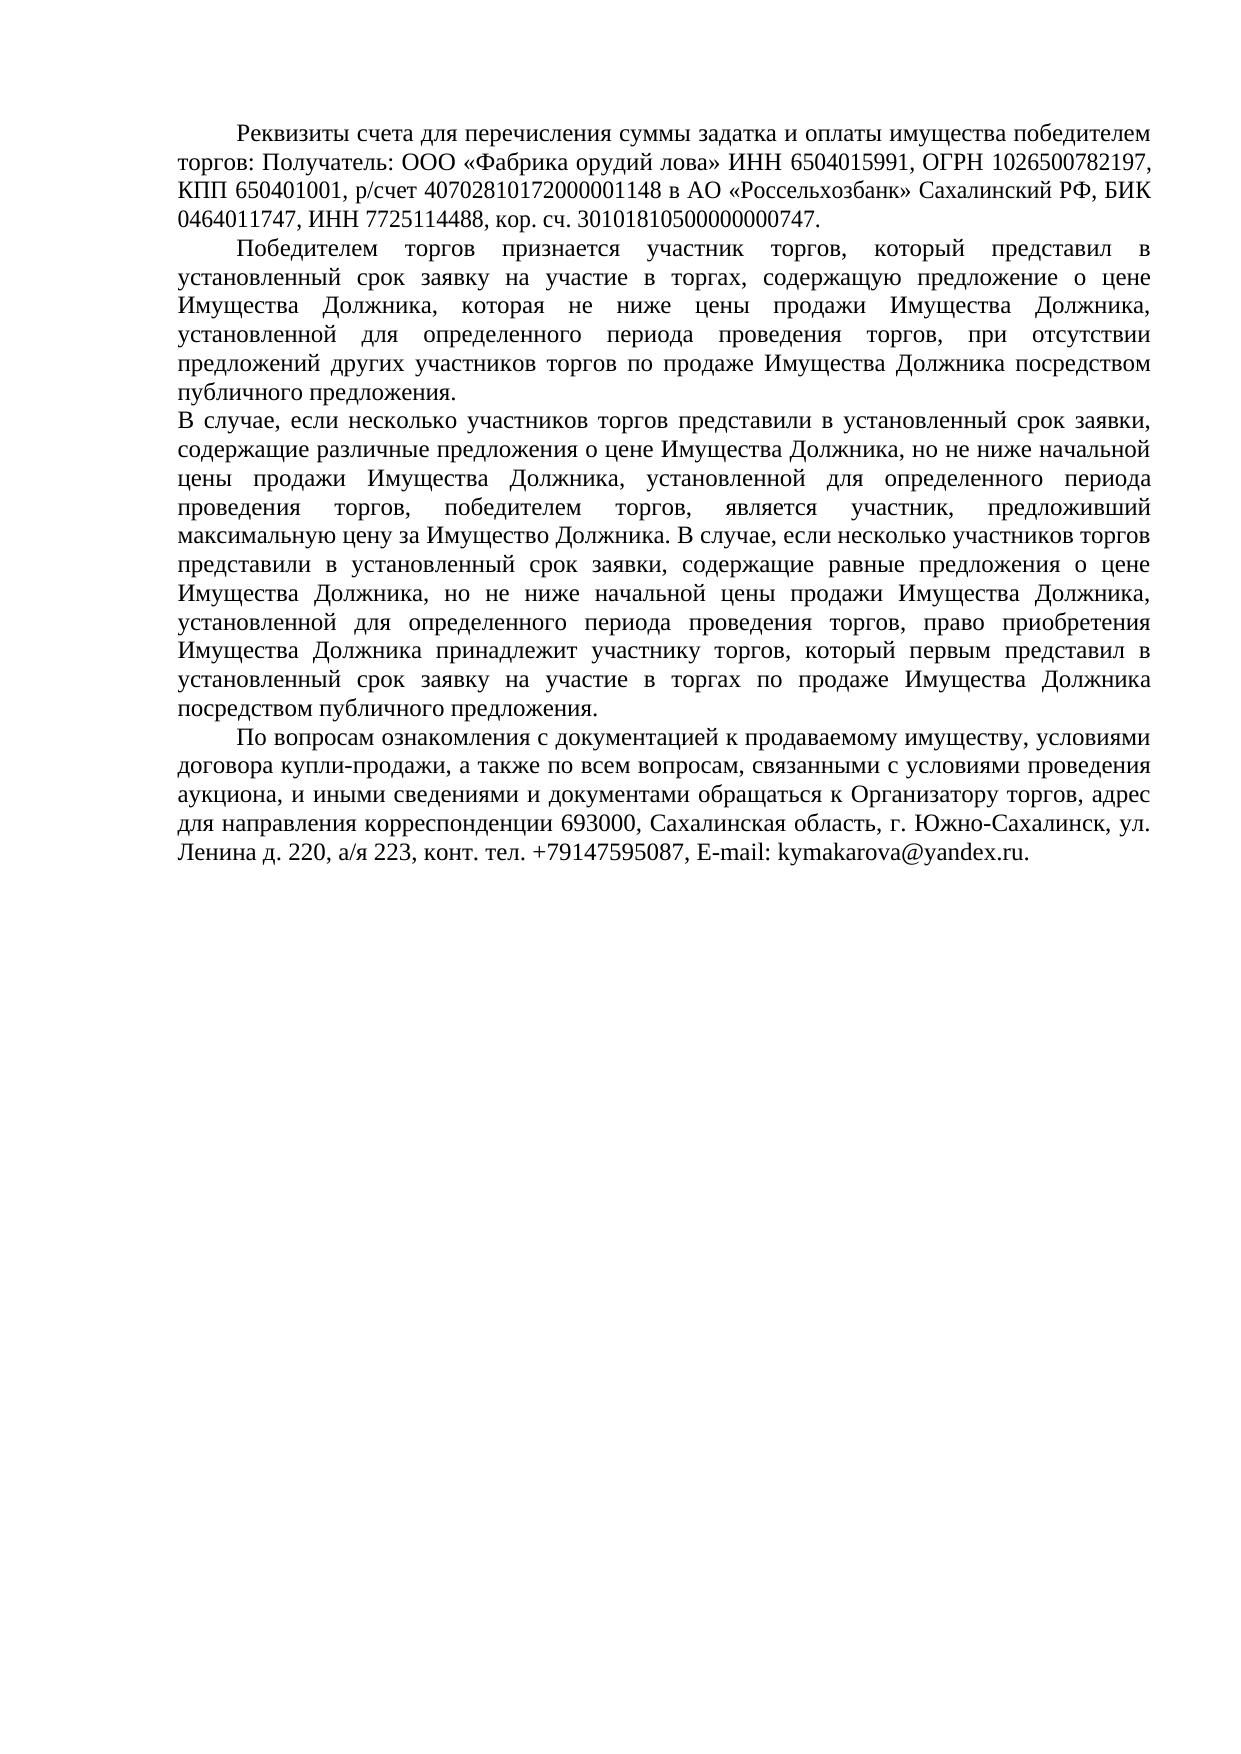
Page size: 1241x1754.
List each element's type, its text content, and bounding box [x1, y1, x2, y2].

text По вопросам ознакомления с документацией к продаваемому имуществу, условиями договора купли-продажи, а также по всем вопросам, связанными с условиями проведения аукциона, и иными сведениями и документами обращаться к Организатору торгов, адрес для направления корреспонденции 693000, Сахалинская область, г. Южно-Сахалинск, ул. Ленина д. 220, а/я 223, конт. тел. +79147595087, Е-mail: kymakarova@yandex.ru. [177, 722, 1152, 866]
text Реквизиты счета для перечисления суммы задатка и оплаты имущества победителем торгов: Получатель: ООО «Фабрика орудий лова» ИНН 6504015991, ОГРН 1026500782197, КПП 650401001, р/счет 40702810172000001148 в АО «Россельхозбанк» Сахалинский РФ, БИК 0464011747, ИНН 7725114488, кор. сч. 30101810500000000747. [177, 118, 1152, 233]
text В случае, если несколько участников торгов представили в установленный срок заявки, содержащие различные предложения о цене Имущества Должника, но не ниже начальной цены продажи Имущества Должника, установленной для определенного периода проведения торгов, победителем торгов, является участник, предложивший максимальную цену за Имущество Должника. В случае, если несколько участников торгов представили в установленный срок заявки, содержащие равные предложения о цене Имущества Должника, но не ниже начальной цены продажи Имущества Должника, установленной для определенного периода проведения торгов, право приобретения Имущества Должника принадлежит участнику торгов, который первым представил в установленный срок заявку на участие в торгах по продаже Имущества Должника посредством публичного предложения. [177, 406, 1152, 722]
text Победителем торгов признается участник торгов, который представил в установленный срок заявку на участие в торгах, содержащую предложение о цене Имущества Должника, которая не ниже цены продажи Имущества Должника, установленной для определенного периода проведения торгов, при отсутствии предложений других участников торгов по продаже Имущества Должника посредством публичного предложения. [177, 233, 1152, 406]
